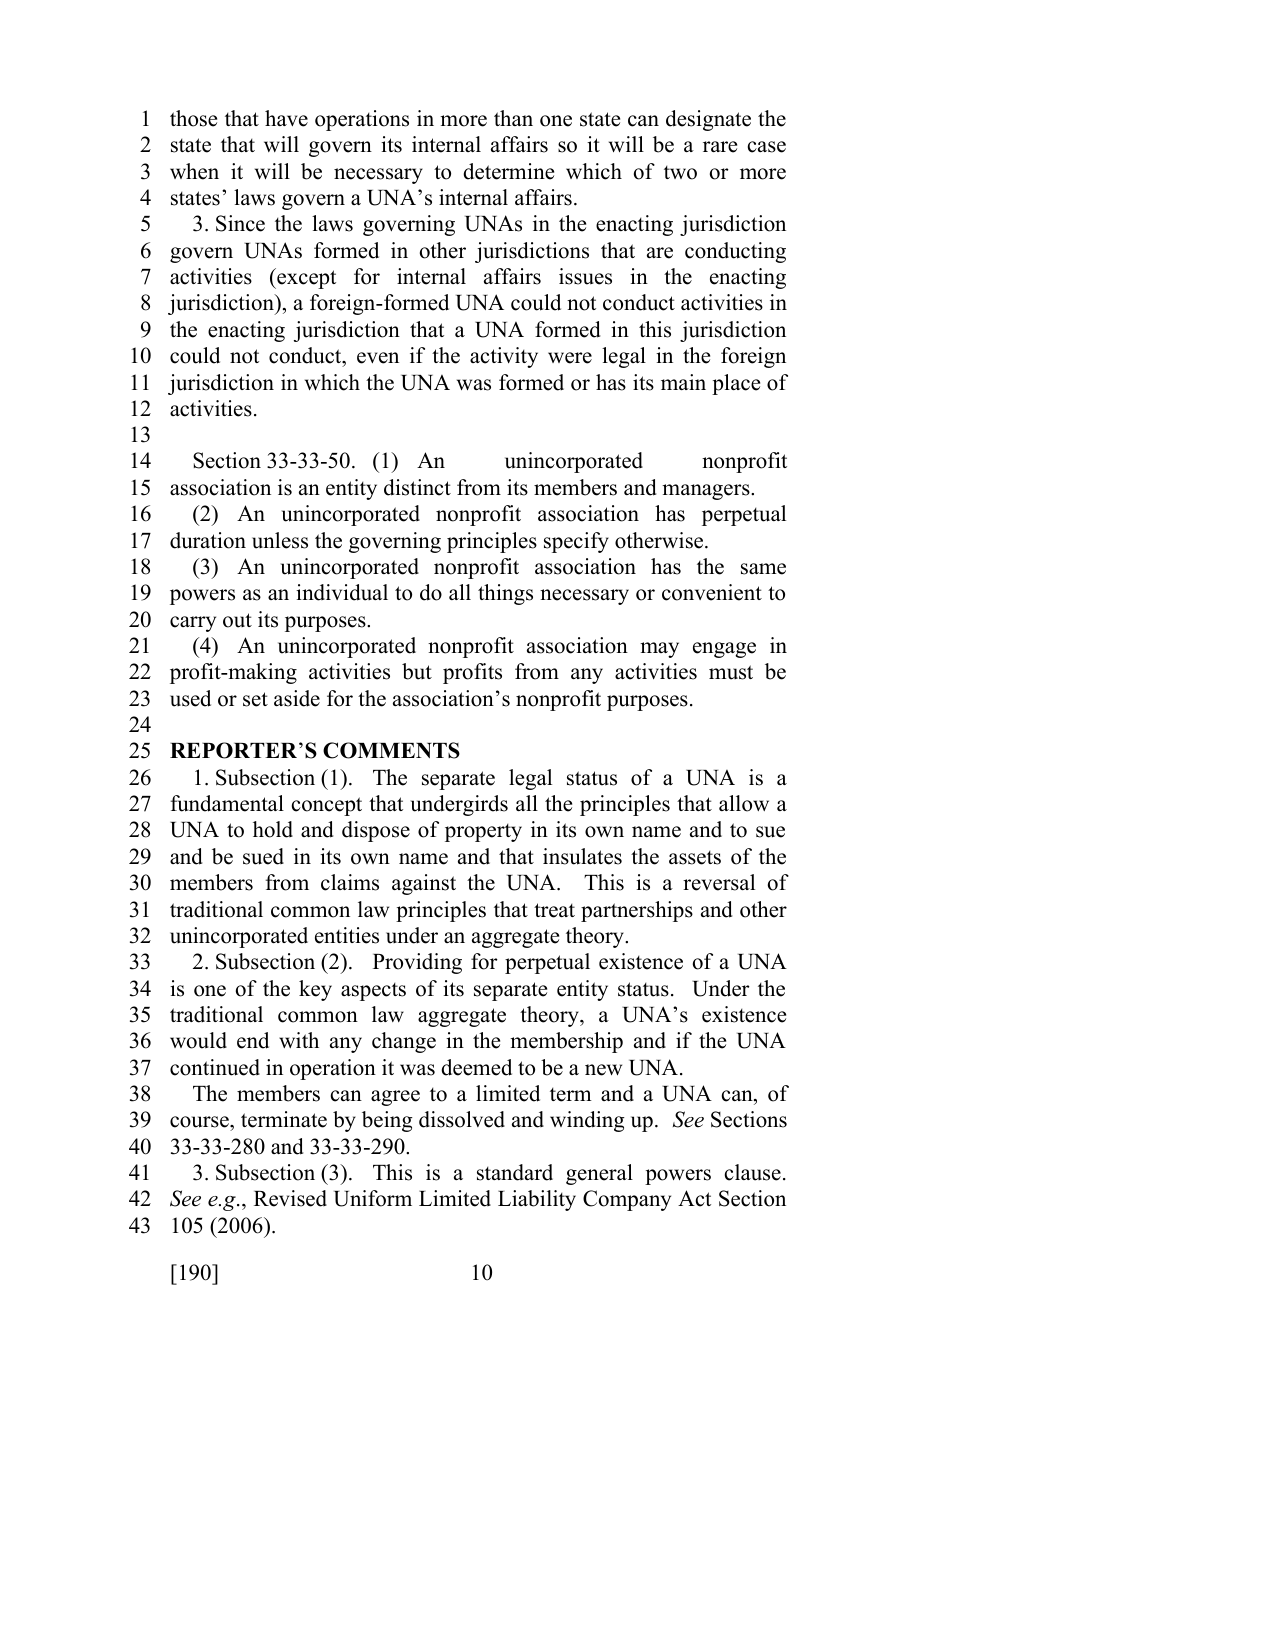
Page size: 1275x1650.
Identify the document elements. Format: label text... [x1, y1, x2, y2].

text 2. Subsection (2). Providing for perpetual existence of a UNA is one of the key aspects of its separate entity status. Under the traditional common law aggregate theory, a UNA’s existence would end with any change in the membership and if the UNA continued in operation it was deemed to be a new UNA. [169, 948, 787, 1080]
text (3) An unincorporated nonprofit association has the same powers as an individual to do all things necessary or convenient to carry out its purposes. [169, 553, 787, 632]
text (4) An unincorporated nonprofit association may engage in profit-making activities but profits from any activities must be used or set aside for the association’s nonprofit purposes. [169, 632, 787, 711]
text 3. Since the laws governing UNAs in the enacting jurisdiction govern UNAs formed in other jurisdictions that are conducting activities (except for internal affairs issues in the enacting jurisdiction), a foreign-formed UNA could not conduct activities in the enacting jurisdiction that a UNA formed in this jurisdiction could not conduct, even if the activity were legal in the foreign jurisdiction in which the UNA was formed or has its main place of activities. [169, 210, 787, 421]
text The members can agree to a limited term and a UNA can, of course, terminate by being dissolved and winding up. See Sections 33-33-280 and 33-33-290. [169, 1080, 787, 1159]
text REPORTER’S COMMENTS [169, 737, 787, 764]
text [169, 105, 787, 210]
text Section 33-33-50. (1) An unincorporated nonprofit association is an entity distinct from its members and managers. [169, 448, 787, 500]
text 3. Subsection (3). This is a standard general powers clause. See e.g., Revised Uniform Limited Liability Company Act Section 105 (2006). [169, 1159, 787, 1238]
text 1. Subsection (1). The separate legal status of a UNA is a fundamental concept that undergirds all the principles that allow a UNA to hold and dispose of property in its own name and to sue and be sued in its own name and that insulates the assets of the members from claims against the UNA. This is a reversal of traditional common law principles that treat partnerships and other unincorporated entities under an aggregate theory. [169, 764, 787, 948]
text (2) An unincorporated nonprofit association has perpetual duration unless the governing principles specify otherwise. [169, 500, 787, 553]
